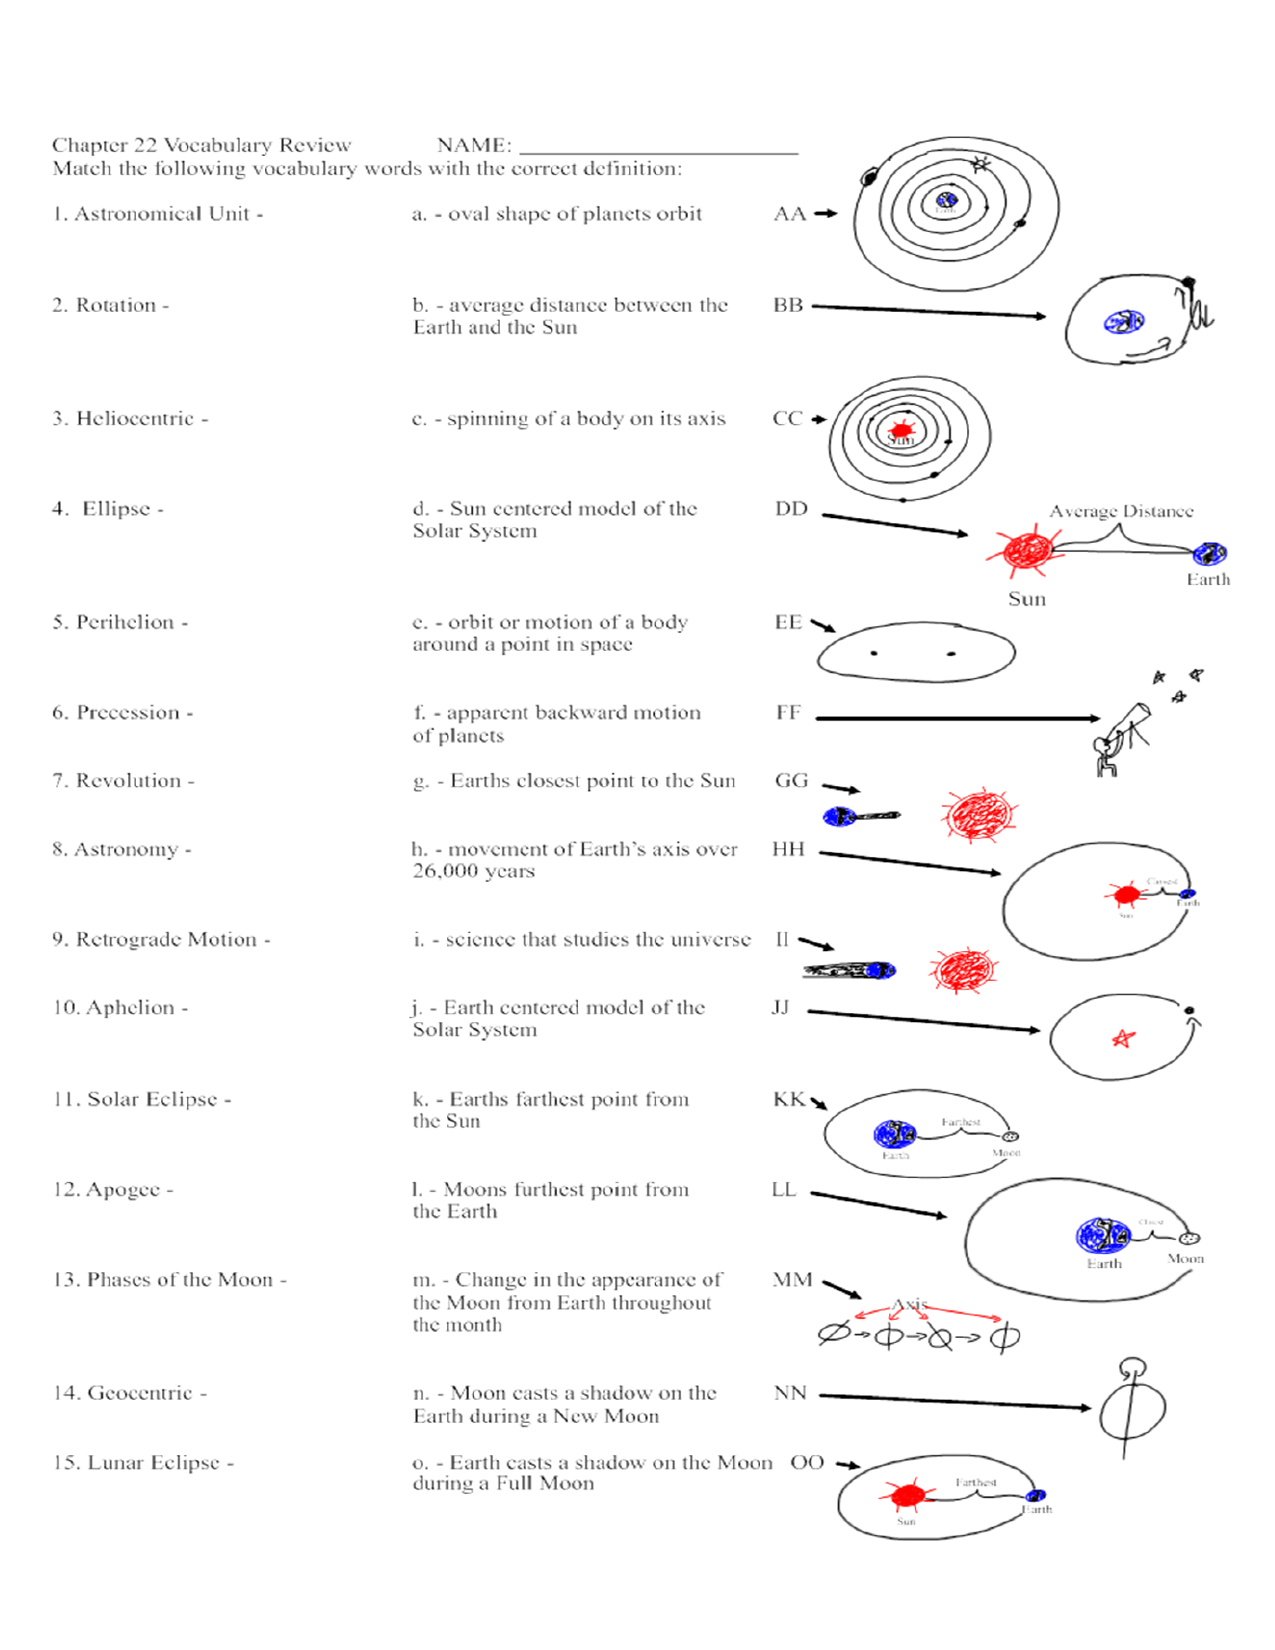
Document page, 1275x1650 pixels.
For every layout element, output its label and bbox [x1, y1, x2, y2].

picture [40, 118, 1241, 1557]
